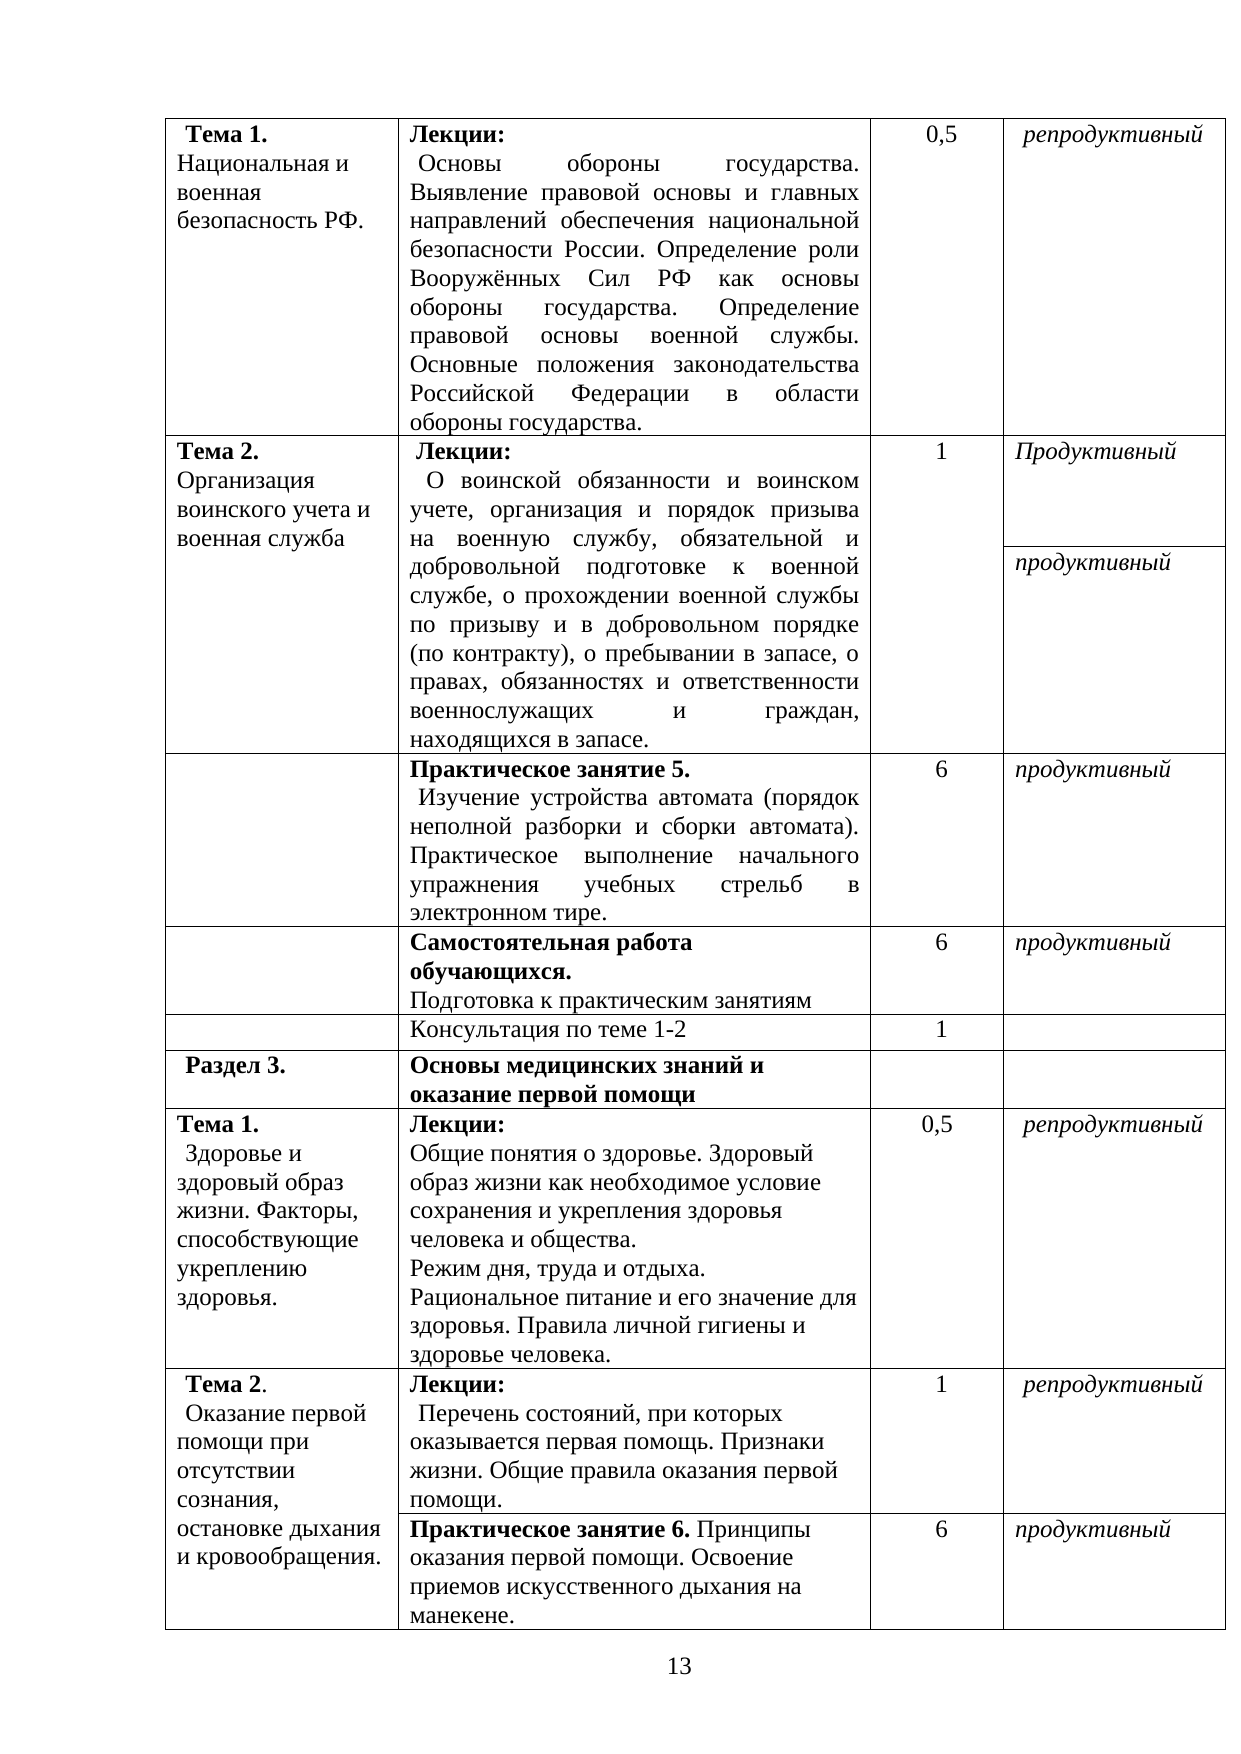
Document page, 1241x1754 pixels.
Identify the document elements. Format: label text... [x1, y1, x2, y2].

table_cell Лекции: Основы обороны государства. Выявление правовой основы и главных направлений обеспечения национальной безопасности России. Определение роли Вооружённых Сил РФ как основы обороны государства. Определение правовой основы военной службы. Основные положения законодательства Российской Федерации в области обороны государства. [399, 119, 870, 435]
table_cell 1 [871, 1369, 1003, 1513]
table_cell [166, 927, 398, 1013]
table_cell Тема 1. Здоровье и здоровый образ жизни. Факторы, способствующие укреплению здоровья. [166, 1109, 398, 1368]
table_cell 0,5 [871, 119, 1003, 435]
table_cell Консультация по теме 1-2 [399, 1015, 870, 1049]
table_cell репродуктивный [1004, 1109, 1225, 1368]
table_cell продуктивный [1004, 927, 1225, 1013]
table_cell Тема 1. Национальная и военная безопасность РФ. [166, 119, 398, 435]
table_cell [166, 1015, 398, 1049]
table_cell Основы медицинских знаний и оказание первой помощи [399, 1051, 870, 1108]
table_cell [166, 754, 398, 926]
table_cell Продуктивный [1004, 436, 1225, 546]
table_cell Раздел 3. [166, 1051, 398, 1108]
table_cell продуктивный [1004, 1514, 1225, 1629]
table_cell [1004, 1051, 1225, 1108]
table_cell Практическое занятие 6. Принципы оказания первой помощи. Освоение приемов искусственного дыхания на манекене. [399, 1514, 870, 1629]
table_cell 6 [871, 927, 1003, 1013]
table_cell репродуктивный [1004, 119, 1225, 435]
table_cell Лекции: Общие понятия о здоровье. Здоровый образ жизни как необходимое условие сохранения и укрепления здоровья человека и общества. Режим дня, труда и отдыха. Рациональное питание и его значение для здоровья. Правила личной гигиены и здоровье человека. [399, 1109, 870, 1368]
table_cell 0,5 [871, 1109, 1003, 1368]
table_cell 6 [871, 754, 1003, 926]
table_cell продуктивный [1004, 547, 1225, 753]
table_cell [1004, 1015, 1225, 1049]
table_cell Лекции: Перечень состояний, при которых оказывается первая помощь. Признаки жизни. Общие правила оказания первой помощи. [399, 1369, 870, 1513]
table_cell [871, 1051, 1003, 1108]
table_cell Практическое занятие 5. Изучение устройства автомата (порядок неполной разборки и сборки автомата). Практическое выполнение начального упражнения учебных стрельб в электронном тире. [399, 754, 870, 926]
table_cell продуктивный [1004, 754, 1225, 926]
table_cell Тема 2. Оказание первой помощи при отсутствии сознания, остановке дыхания и кровообращения. [166, 1369, 398, 1629]
table_cell 1 [871, 1015, 1003, 1049]
table_cell 6 [871, 1514, 1003, 1629]
table_cell 1 [871, 436, 1003, 753]
table_cell репродуктивный [1004, 1369, 1225, 1513]
table_cell Лекции: О воинской обязанности и воинском учете, организация и порядок призыва на военную службу, обязательной и добровольной подготовке к военной службе, о прохождении военной службы по призыву и в добровольном порядке (по контракту), о пребывании в запасе, о правах, обязанностях и ответственности военнослужащих и граждан, находящихся в запасе. [399, 436, 870, 753]
table_cell Самостоятельная работа обучающихся. Подготовка к практическим занятиям [399, 927, 870, 1013]
table_cell Тема 2. Организация воинского учета и военная служба [166, 436, 398, 753]
